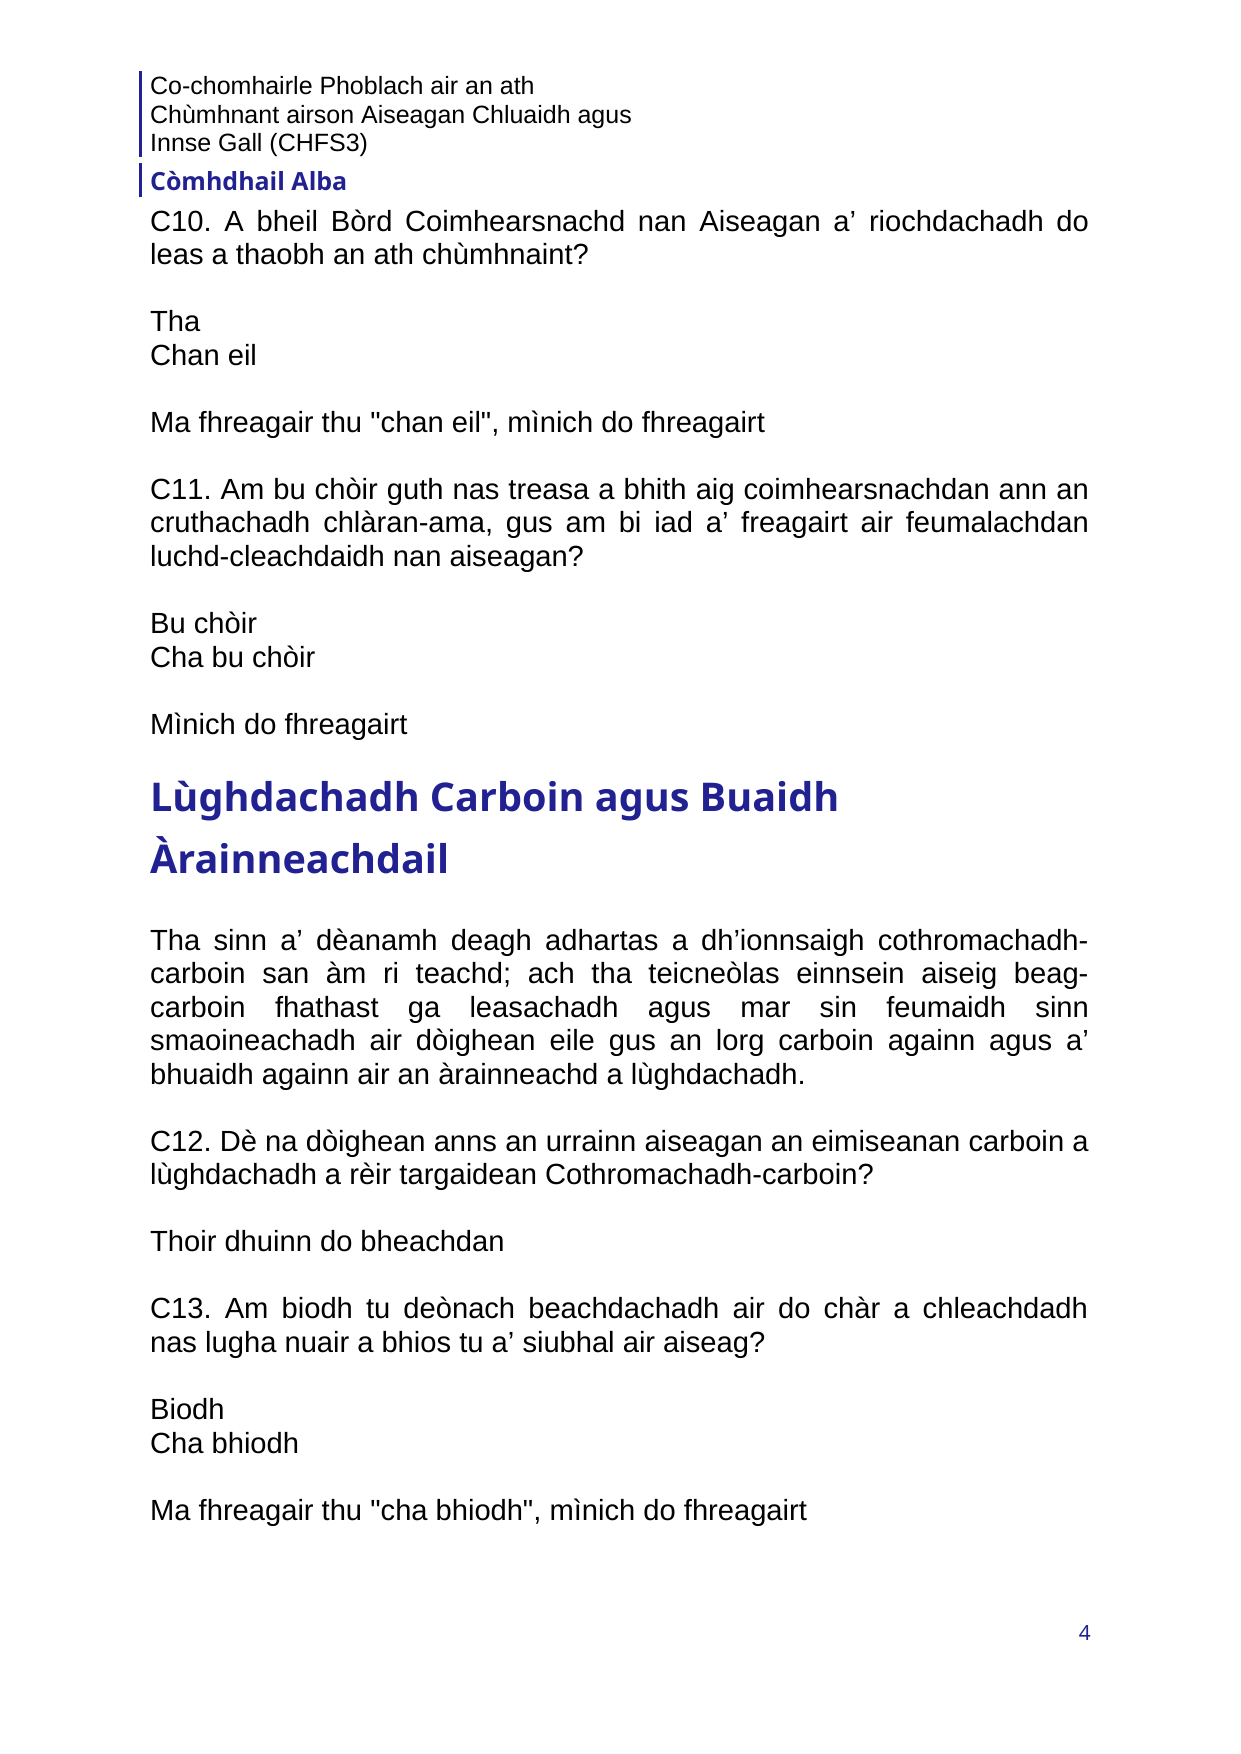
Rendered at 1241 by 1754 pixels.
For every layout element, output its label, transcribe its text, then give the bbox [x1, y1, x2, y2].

text Tha [150, 304, 1090, 338]
text C11. Am bu chòir guth nas treasa a bhith aig coimhearsnachdan ann an cruthachadh chlàran-ama, gus am bi iad a’ freagairt air feumalachdan luchd-cleachdaidh nan aiseagan? [150, 472, 1090, 573]
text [150, 405, 1090, 438]
text Ma fhreagair thu "cha bhiodh", mìnich do fhreagairt [150, 1493, 1090, 1526]
text C13. Am biodh tu deònach beachdachadh air do chàr a chleachdadh nas lugha nuair a bhios tu a’ siubhal air aiseag? [150, 1292, 1090, 1359]
text Biodh [150, 1392, 1090, 1426]
text C12. Dè na dòighean anns an urrainn aiseagan an eimiseanan carboin a lùghdachadh a rèir targaidean Cothromachadh-carboin? [150, 1124, 1090, 1191]
text Cha bu chòir [150, 640, 1090, 673]
text Tha sinn a’ dèanamh deagh adhartas a dh’ionnsaigh cothromachadh-carboin san àm ri teachd; ach tha teicneòlas einnsein aiseig beag-carboin fhathast ga leasachadh agus mar sin feumaidh sinn smaoineachadh air dòighean eile gus an lorg carboin againn agus a’ bhuaidh againn air an àrainneachd a lùghdachadh. [150, 923, 1090, 1090]
text Thoir dhuinn do bheachdan [150, 1224, 1090, 1258]
text Mìnich do fhreagairt [150, 707, 1090, 740]
text Chan eil [150, 338, 1090, 371]
text C10. A bheil Bòrd Coimhearsnachd nan Aiseagan a’ riochdachadh do leas a thaobh an ath chùmhnaint? [150, 204, 1090, 271]
subtitle Lùghdachadh Carboin agus Buaidh Àrainneachdail [150, 769, 1090, 885]
text Cha bhiodh [150, 1426, 1090, 1459]
text Bu chòir [150, 606, 1090, 640]
